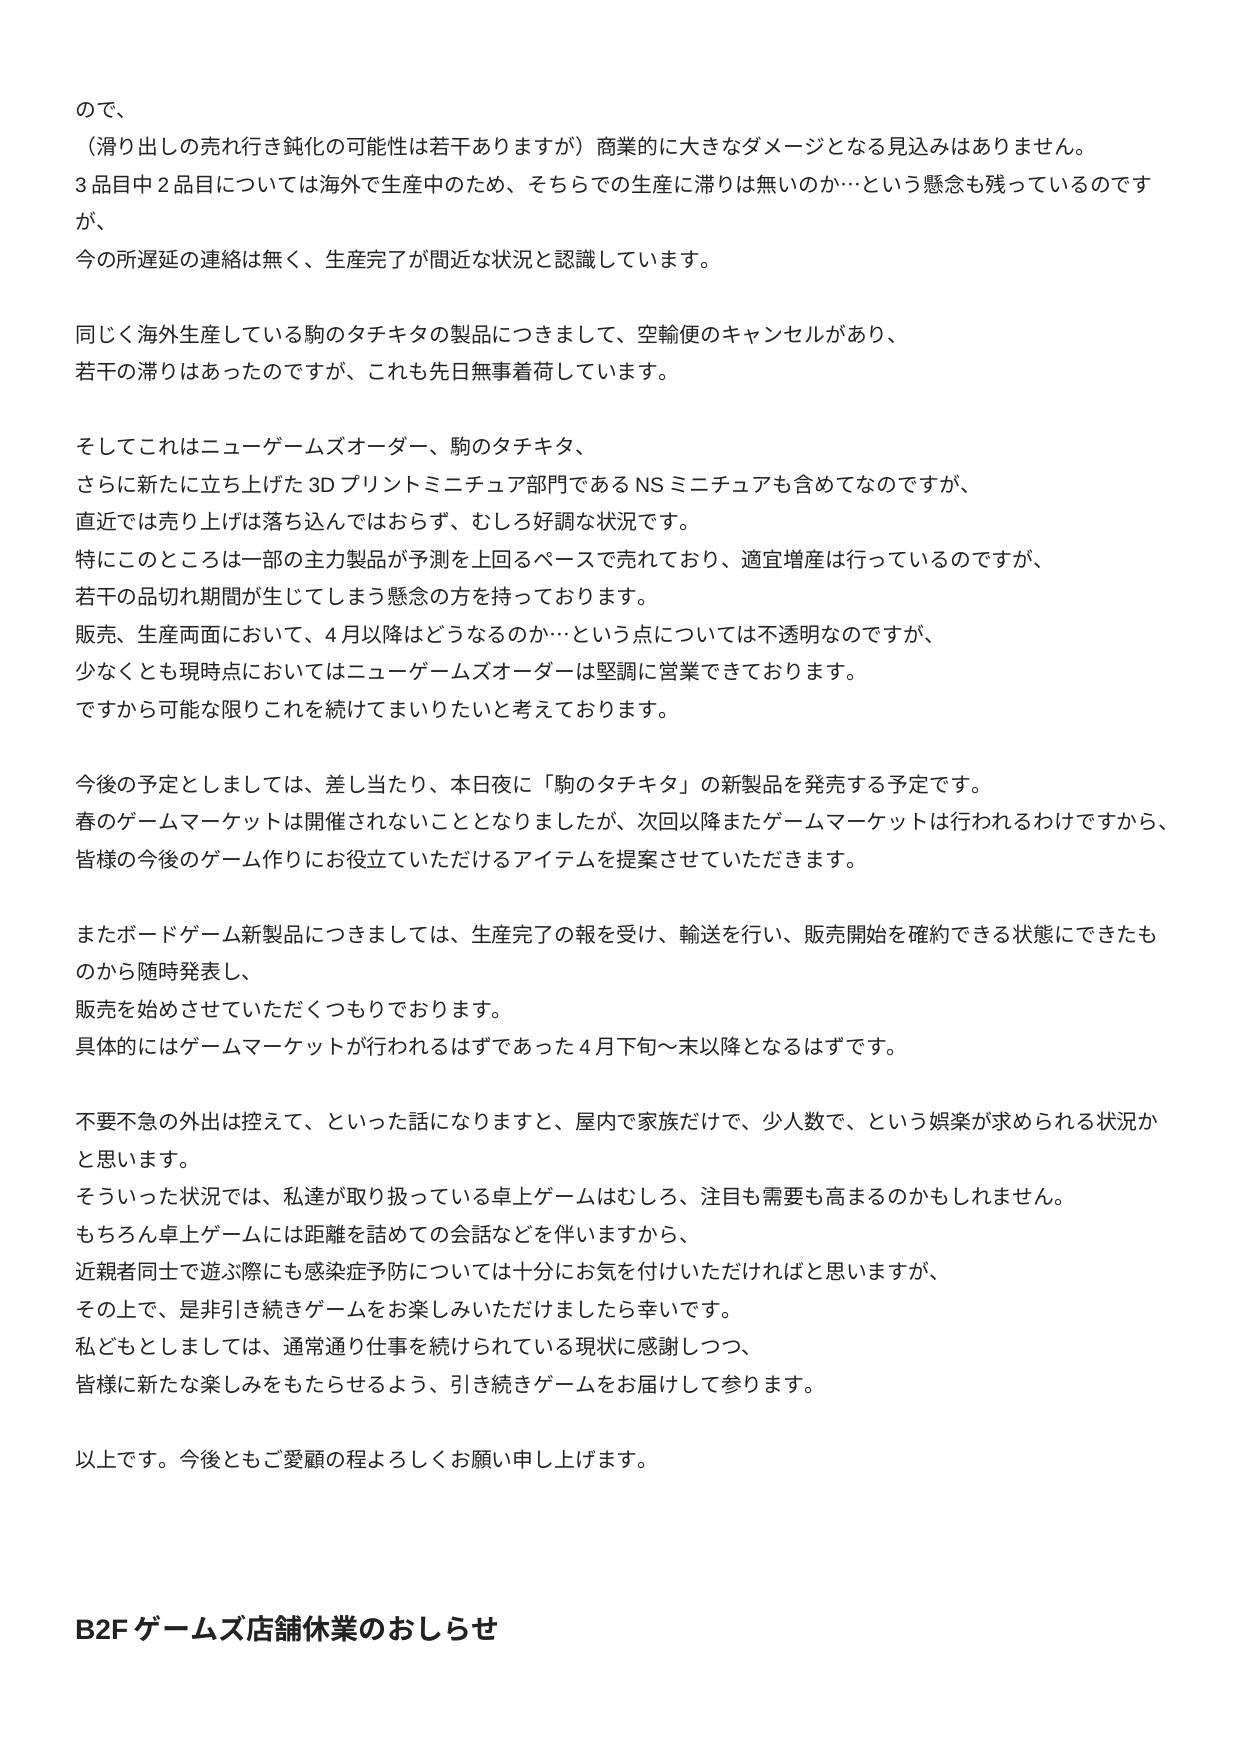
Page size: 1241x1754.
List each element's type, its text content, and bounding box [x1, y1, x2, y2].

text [75, 89, 1165, 1477]
text B2Fゲームズ店舗休業のおしらせ [75, 1589, 1165, 1664]
